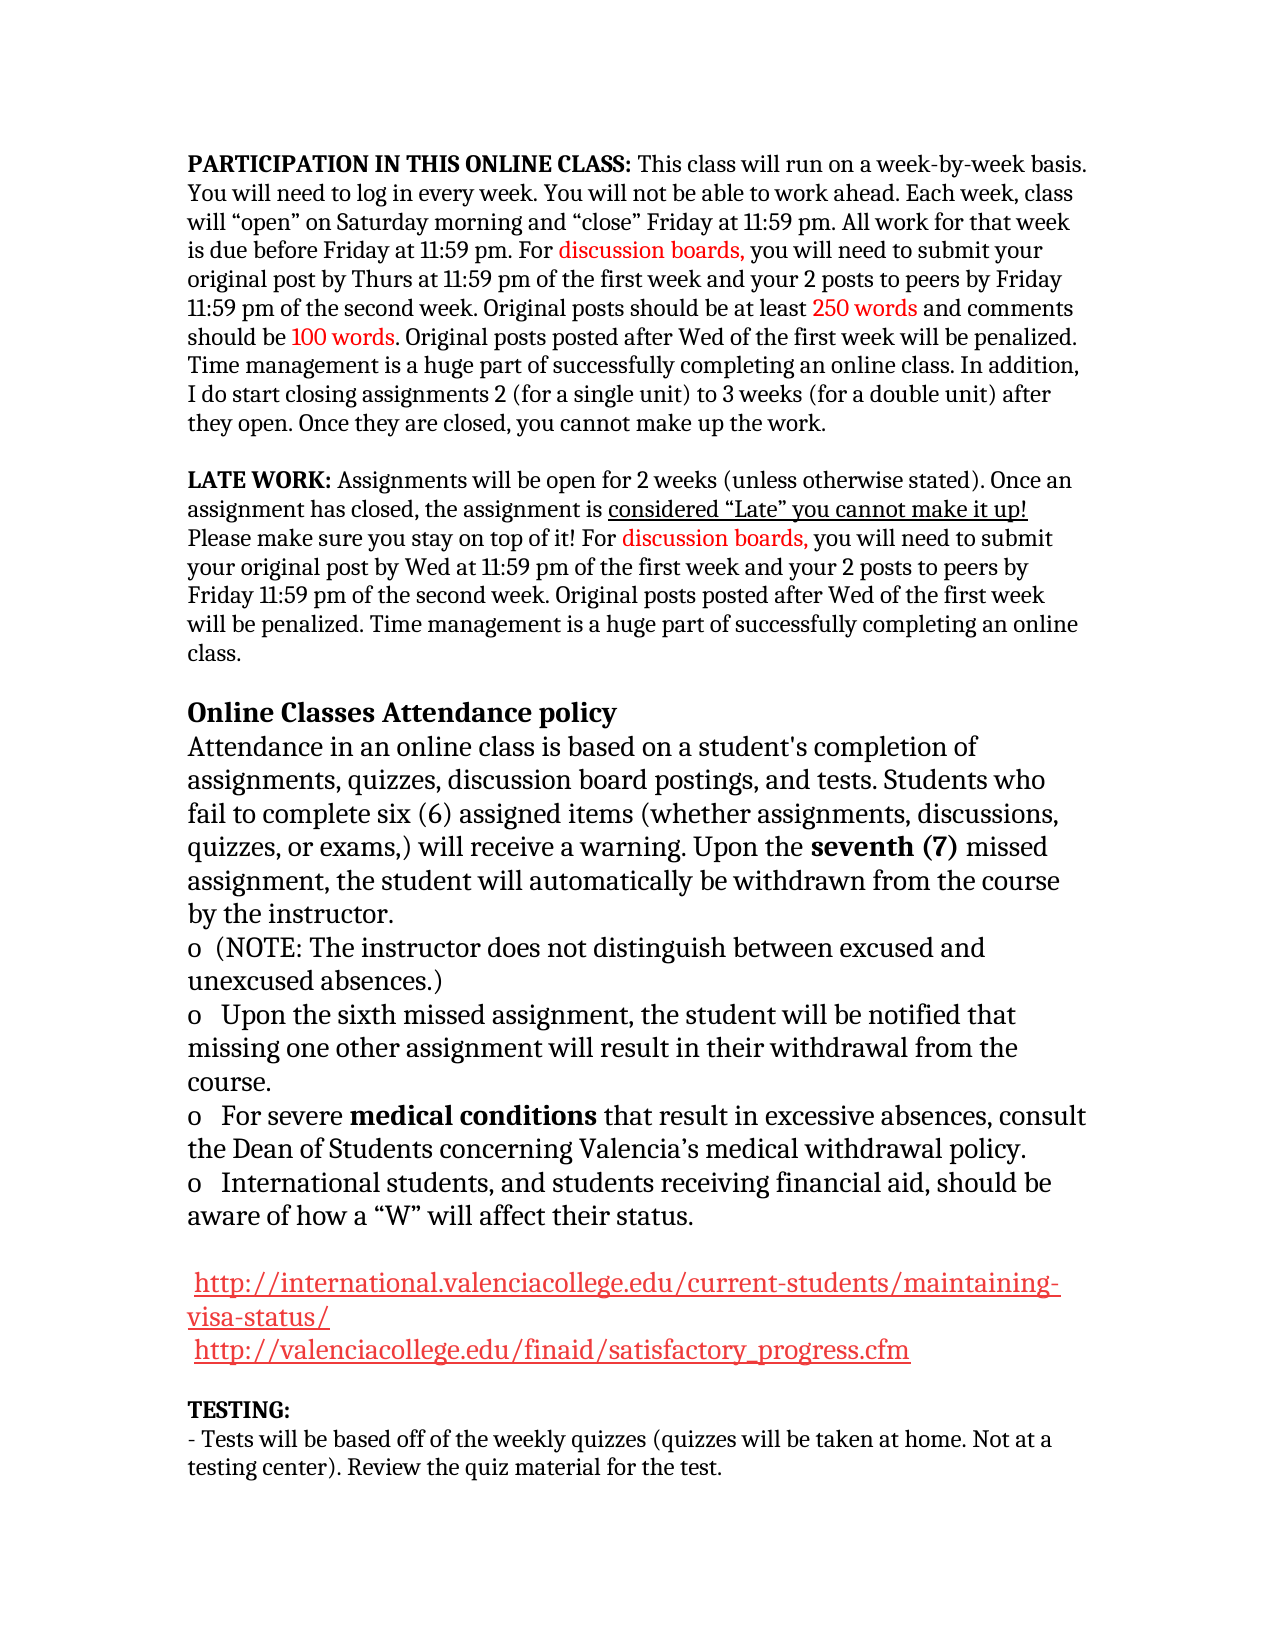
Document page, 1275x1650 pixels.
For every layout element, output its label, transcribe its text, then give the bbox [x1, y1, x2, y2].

text http://valenciacollege.edu/finaid/satisfactory_progress.cfm [187, 1333, 1087, 1367]
text TESTING: [187, 1396, 1087, 1424]
text LATE WORK: Assignments will be open for 2 weeks (unless otherwise stated). Once an assignment has closed, the assignment is considered “Late” you cannot make it up! Please make sure you stay on top of it! For discussion boards, you will need to submit your original post by Wed at 11:59 pm of the first week and your 2 posts to peers by Friday 11:59 pm of the second week. Original posts posted after Wed of the first week will be penalized. Time management is a huge part of successfully completing an online class. [187, 466, 1087, 667]
text PARTICIPATION IN THIS ONLINE CLASS: This class will run on a week-by-week basis. You will need to log in every week. You will not be able to work ahead. Each week, class will “open” on Saturday morning and “close” Friday at 11:59 pm. All work for that week is due before Friday at 11:59 pm. For discussion boards, you will need to submit your original post by Thurs at 11:59 pm of the first week and your 2 posts to peers by Friday 11:59 pm of the second week. Original posts should be at least 250 words and comments should be 100 words. Original posts posted after Wed of the first week will be penalized. Time management is a huge part of successfully completing an online class. In addition, I do start closing assignments 2 (for a single unit) to 3 weeks (for a double unit) after they open. Once they are closed, you cannot make up the work. [187, 150, 1087, 437]
text o Upon the sixth missed assignment, the student will be notified that missing one other assignment will result in their withdrawal from the course. [187, 998, 1087, 1099]
text Attendance in an online class is based on a student's completion of assignments, quizzes, discussion board postings, and tests. Students who fail to complete six (6) assigned items (whether assignments, discussions, quizzes, or exams,) will receive a warning. Upon the seventh (7) missed assignment, the student will automatically be withdrawn from the course by the instructor. [187, 730, 1087, 931]
text o (NOTE: The instructor does not distinguish between excused and unexcused absences.) [187, 931, 1087, 998]
text o International students, and students receiving financial aid, should be aware of how a “W” will affect their status. [187, 1166, 1087, 1233]
text Online Classes Attendance policy [187, 696, 1087, 730]
text http://international.valenciacollege.edu/current-students/maintaining-visa-status/ [187, 1266, 1087, 1333]
text - Tests will be based off of the weekly quizzes (quizzes will be taken at home. Not at a testing center). Review the quiz material for the test. [187, 1424, 1087, 1482]
text o For severe medical conditions that result in excessive absences, consult the Dean of Students concerning Valencia’s medical withdrawal policy. [187, 1099, 1087, 1166]
